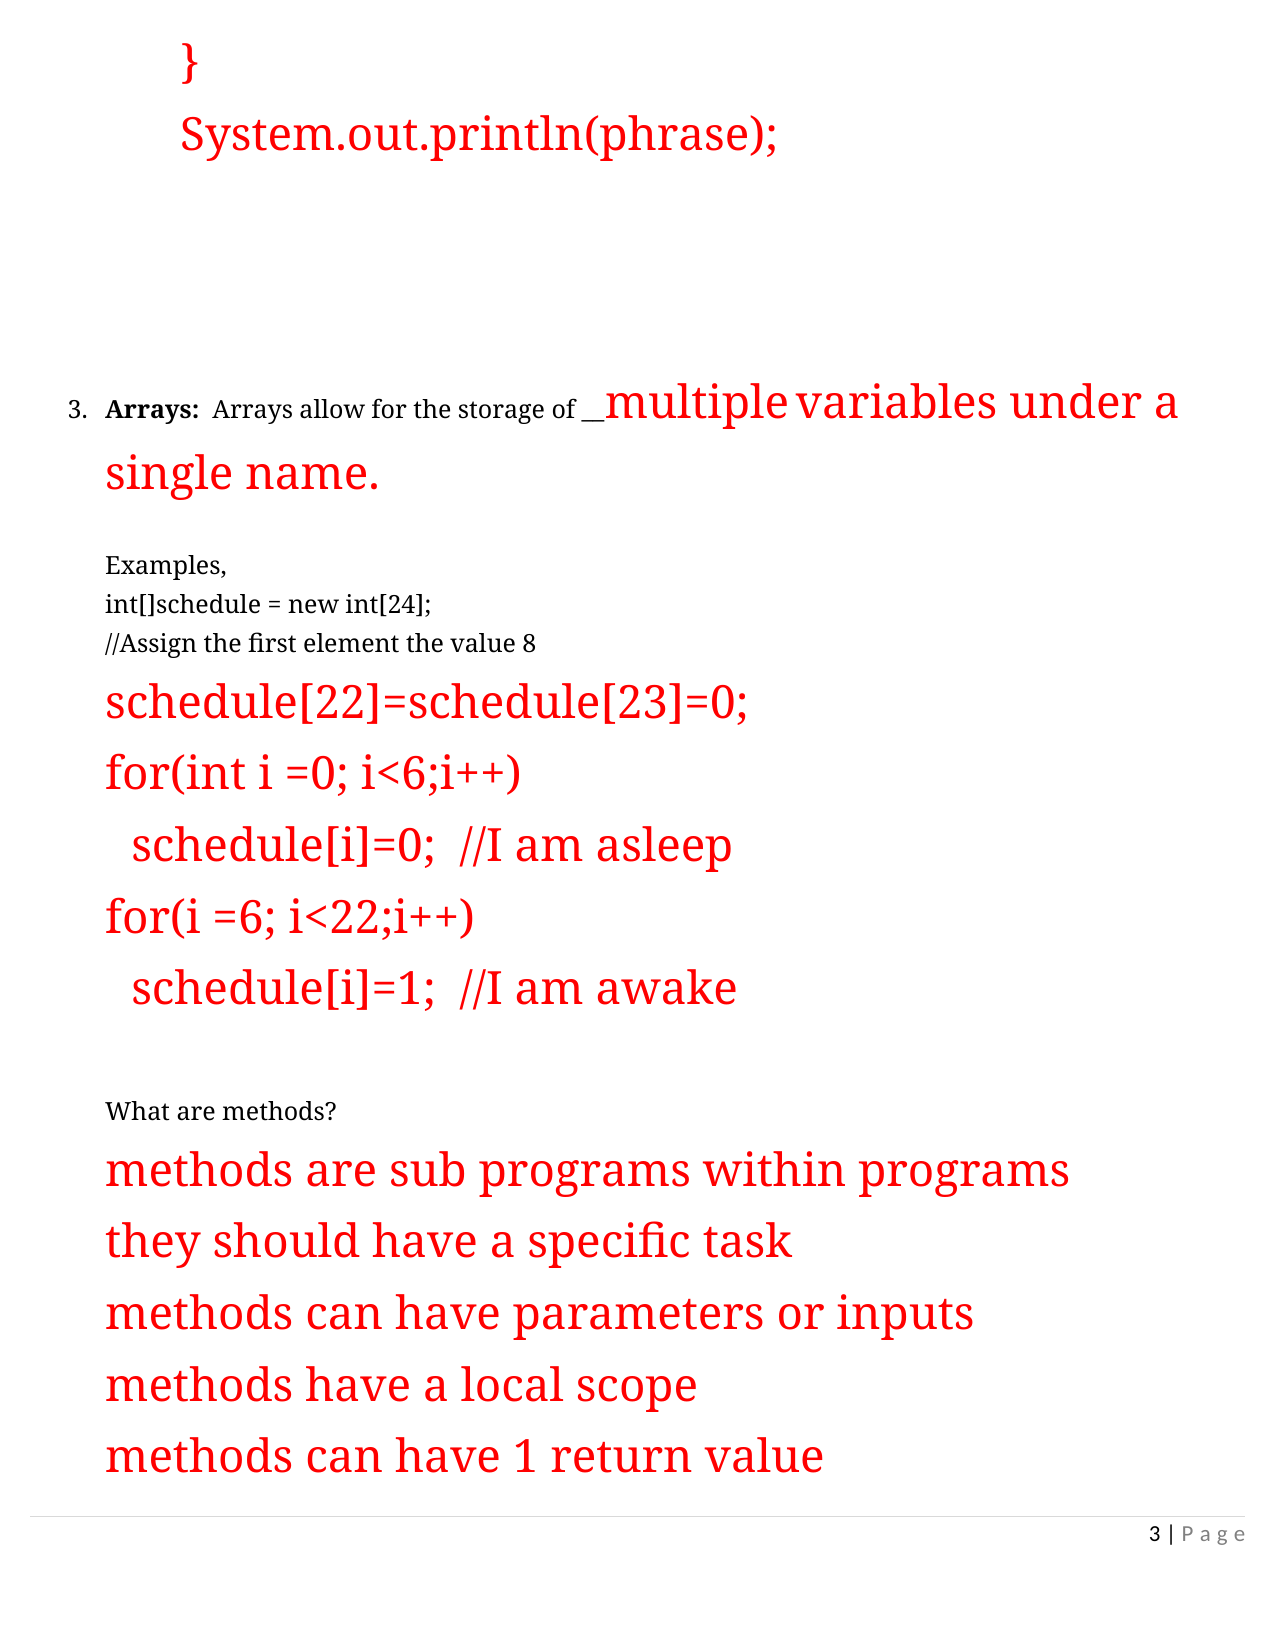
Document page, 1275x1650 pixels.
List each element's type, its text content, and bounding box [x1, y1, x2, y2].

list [180, 30, 1245, 164]
list What are methods? methods are sub programs within programs they should have a specific task [105, 1054, 1245, 1271]
list methods have a local scope [105, 1352, 1245, 1414]
list Arrays: Arrays allow for the storage of __multiple variables under a single name. Examples, int[]schedule = new int[24]; //Assign the first element the value 8 schedule[22]=schedule[23]=0; for(int i =0; i<6;i++) schedule[i]=0; //I am asleep for(i =6; i<22;i++) schedule[i]=1; //I am awake [67, 369, 1245, 1050]
list methods can have 1 return value [105, 1424, 1245, 1486]
list methods can have parameters or inputs [105, 1280, 1245, 1343]
